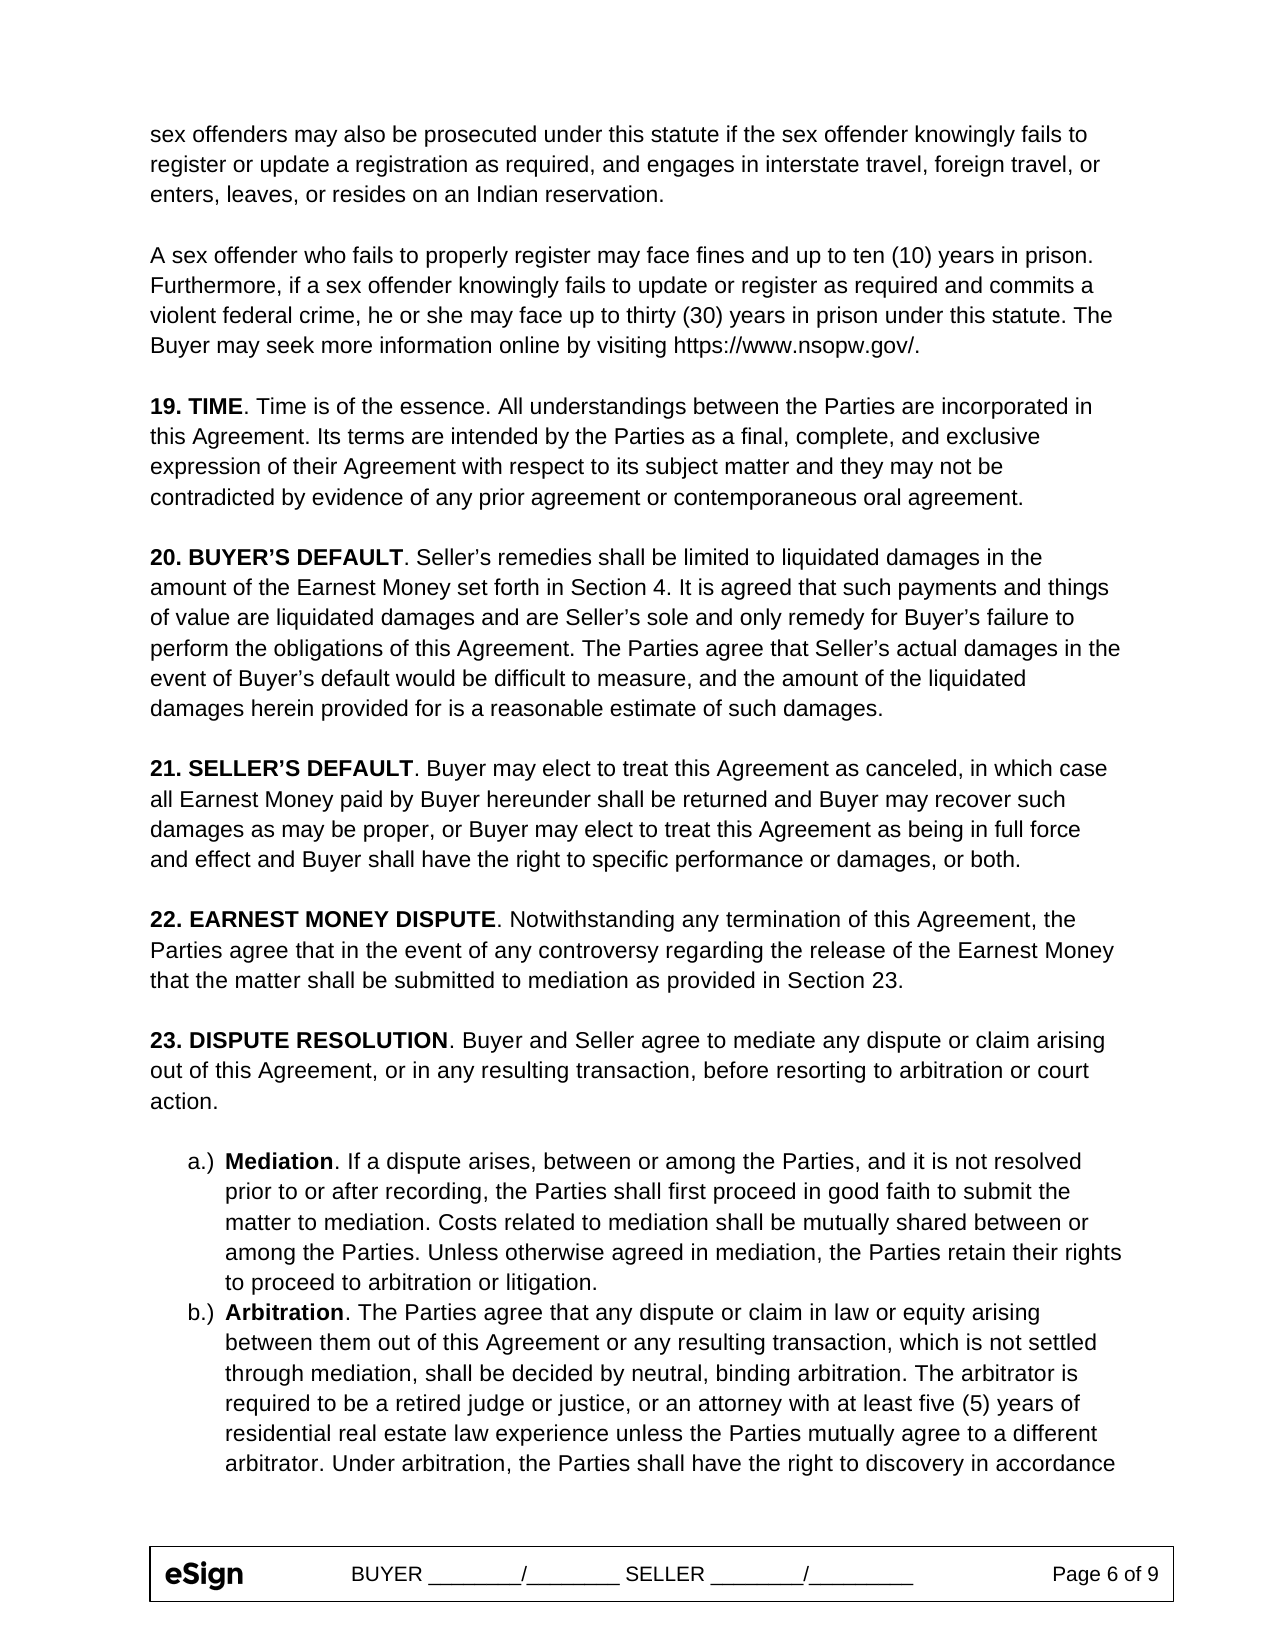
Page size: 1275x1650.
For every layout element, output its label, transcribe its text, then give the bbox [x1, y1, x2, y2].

list Mediation. If a dispute arises, between or among the Parties, and it is not resolved prior to or after recording, the Parties shall first proceed in good faith to submit the matter to mediation. Costs related to mediation shall be mutually shared between or among the Parties. Unless otherwise agreed in mediation, the Parties retain their rights to proceed to arbitration or litigation. [187, 1148, 1125, 1295]
text 22. EARNEST MONEY DISPUTE. Notwithstanding any termination of this Agreement, the Parties agree that in the event of any controversy regarding the release of the Earnest Money that the matter shall be submitted to mediation as provided in Section 23. [150, 906, 1125, 993]
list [187, 1299, 1125, 1476]
text 23. DISPUTE RESOLUTION. Buyer and Seller agree to mediate any dispute or claim arising out of this Agreement, or in any resulting transaction, before resorting to arbitration or court action. [150, 1027, 1125, 1114]
text 19. TIME. Time is of the essence. All understandings between the Parties are incorporated in this Agreement. Its terms are intended by the Parties as a final, complete, and exclusive expression of their Agreement with respect to its subject matter and they may not be contradicted by evidence of any prior agreement or contemporaneous oral agreement. [150, 393, 1125, 510]
picture [150, 1547, 261, 1601]
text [150, 121, 1125, 208]
text A sex offender who fails to properly register may face fines and up to ten (10) years in prison. Furthermore, if a sex offender knowingly fails to update or register as required and commits a violent federal crime, he or she may face up to thirty (30) years in prison under this statute. The Buyer may seek more information online by visiting https://www.nsopw.gov/. [150, 242, 1125, 359]
text 21. SELLER’S DEFAULT. Buyer may elect to treat this Agreement as canceled, in which case all Earnest Money paid by Buyer hereunder shall be returned and Buyer may recover such damages as may be proper, or Buyer may elect to treat this Agreement as being in full force and effect and Buyer shall have the right to specific performance or damages, or both. [150, 755, 1125, 872]
text 20. BUYER’S DEFAULT. Seller’s remedies shall be limited to liquidated damages in the amount of the Earnest Money set forth in Section 4. It is agreed that such payments and things of value are liquidated damages and are Seller’s sole and only remedy for Buyer’s failure to perform the obligations of this Agreement. The Parties agree that Seller’s actual damages in the event of Buyer’s default would be difficult to measure, and the amount of the liquidated damages herein provided for is a reasonable estimate of such damages. [150, 544, 1125, 721]
